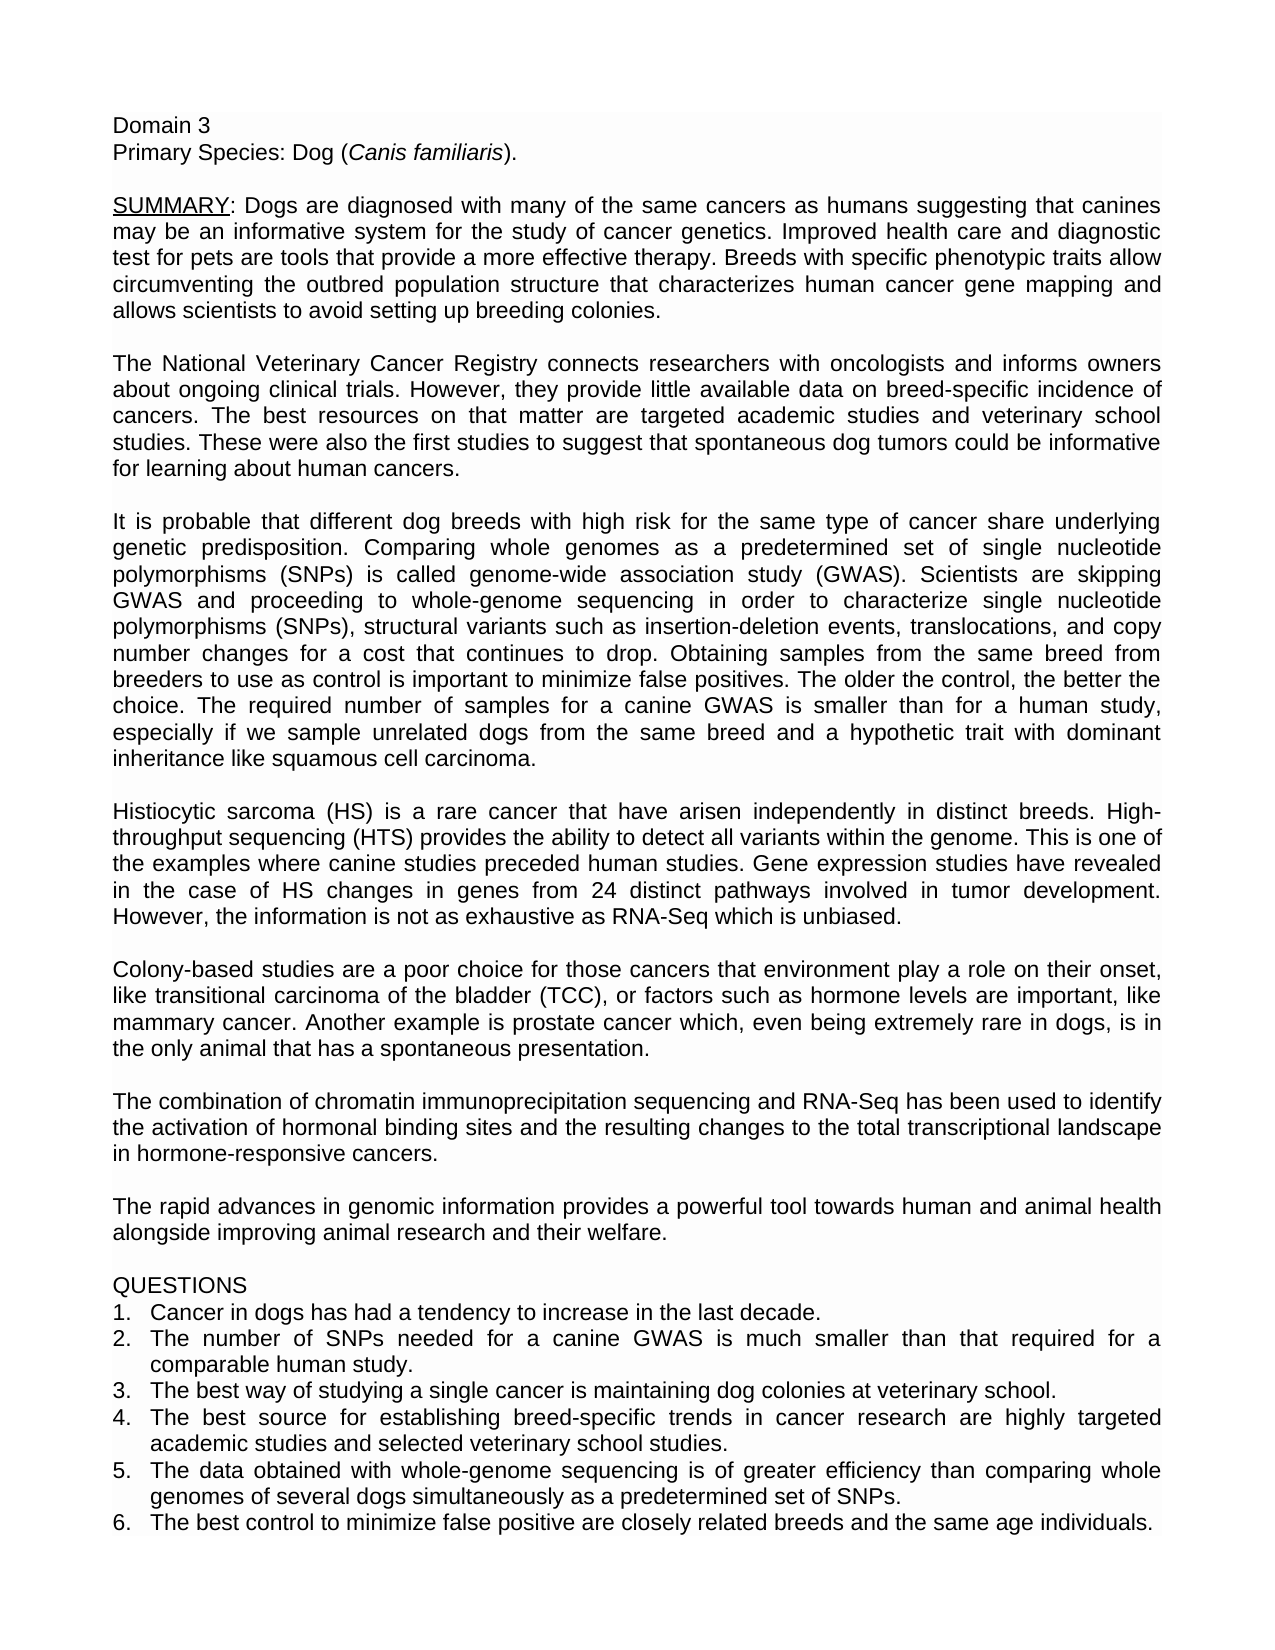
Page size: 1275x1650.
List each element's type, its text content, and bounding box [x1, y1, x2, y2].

list Cancer in dogs has had a tendency to increase in the last decade. [112, 1298, 1162, 1325]
text SUMMARY: Dogs are diagnosed with many of the same cancers as humans suggesting that canines may be an informative system for the study of cancer genetics. Improved health care and diagnostic test for pets are tools that provide a more effective therapy. Breeds with specific phenotypic traits allow circumventing the outbred population structure that characterizes human cancer gene mapping and allows scientists to avoid setting up breeding colonies. [112, 192, 1162, 323]
list The data obtained with whole-genome sequencing is of greater efficiency than comparing whole genomes of several dogs simultaneously as a predetermined set of SNPs. [112, 1457, 1162, 1509]
text Colony-based studies are a poor choice for those cancers that environment play a role on their onset, like transitional carcinoma of the bladder (TCC), or factors such as hormone levels are important, like mammary cancer. Another example is prostate cancer which, even being extremely rare in dogs, is in the only animal that has a spontaneous presentation. [112, 956, 1162, 1061]
list The number of SNPs needed for a canine GWAS is much smaller than that required for a comparable human study. [112, 1325, 1162, 1377]
text The National Veterinary Cancer Registry connects researchers with oncologists and informs owners about ongoing clinical trials. However, they provide little available data on breed-specific incidence of cancers. The best resources on that matter are targeted academic studies and veterinary school studies. These were also the first studies to suggest that spontaneous dog tumors could be informative for learning about human cancers. [112, 350, 1162, 481]
text The rapid advances in genomic information provides a powerful tool towards human and animal health alongside improving animal research and their welfare. [112, 1193, 1162, 1246]
text QUESTIONS [112, 1272, 1162, 1298]
list The best control to minimize false positive are closely related breeds and the same age individuals. [112, 1509, 1162, 1536]
list The best way of studying a single cancer is maintaining dog colonies at veterinary school. [112, 1377, 1162, 1404]
list The best source for establishing breed-specific trends in cancer research are highly targeted academic studies and selected veterinary school studies. [112, 1404, 1162, 1457]
text The combination of chromatin immunoprecipitation sequencing and RNA-Seq has been used to identify the activation of hormonal binding sites and the resulting changes to the total transcriptional landscape in hormone-responsive cancers. [112, 1088, 1162, 1167]
text It is probable that different dog breeds with high risk for the same type of cancer share underlying genetic predisposition. Comparing whole genomes as a predetermined set of single nucleotide polymorphisms (SNPs) is called genome-wide association study (GWAS). Scientists are skipping GWAS and proceeding to whole-genome sequencing in order to characterize single nucleotide polymorphisms (SNPs), structural variants such as insertion-deletion events, translocations, and copy number changes for a cost that continues to drop. Obtaining samples from the same breed from breeders to use as control is important to minimize false positives. The older the control, the better the choice. The required number of samples for a canine GWAS is smaller than for a human study, especially if we sample unrelated dogs from the same breed and a hypothetic trait with dominant inheritance like squamous cell carcinoma. [112, 508, 1162, 771]
text Histiocytic sarcoma (HS) is a rare cancer that have arisen independently in distinct breeds. High-throughput sequencing (HTS) provides the ability to detect all variants within the genome. This is one of the examples where canine studies preceded human studies. Gene expression studies have revealed in the case of HS changes in genes from 24 distinct pathways involved in tumor development. However, the information is not as exhaustive as RNA-Seq which is unbiased. [112, 798, 1162, 929]
text Domain 3 [112, 112, 1162, 139]
text Primary Species: Dog (Canis familiaris). [112, 139, 1162, 165]
